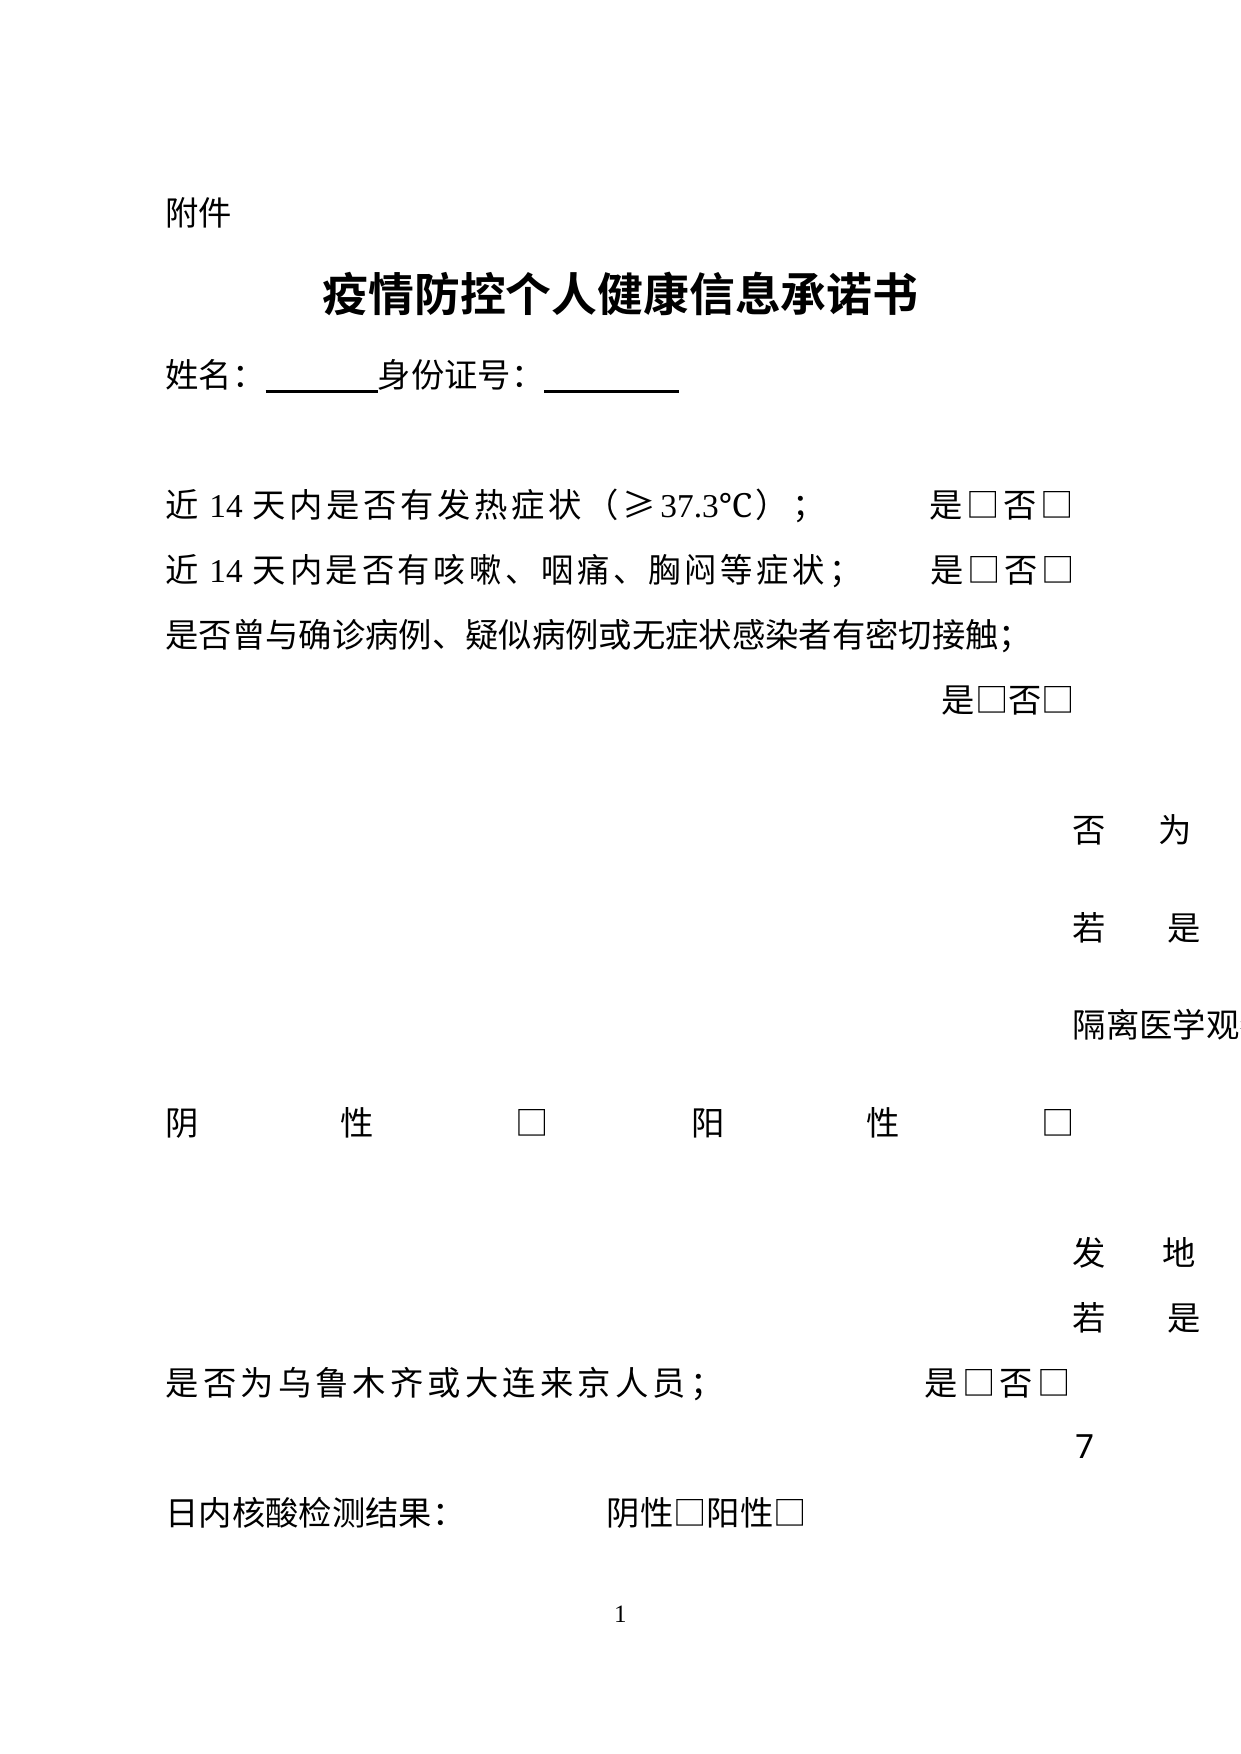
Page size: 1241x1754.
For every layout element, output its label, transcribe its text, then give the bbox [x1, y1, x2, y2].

text 7日内核酸检测结果： 阴性□阳性□ [165, 1413, 1075, 1543]
text 是否曾与确诊病例、疑似病例或无症状感染者有密切接触； [165, 601, 1075, 666]
text 疫情防控个人健康信息承诺书 [165, 243, 1075, 341]
text 是否为乌鲁木齐或大连来京人员； 是□否□ [165, 1348, 1075, 1413]
text 近14天内是否有发热症状（≥37.3℃）； 是□否□ [165, 471, 1075, 536]
text 隔离医学观察结束后若进行核酸检测，测试结果： [1072, 958, 1240, 1056]
text 若是，是否完成隔离医学观察（21天）； 是□否□ [1072, 861, 1240, 958]
text 姓名： 身份证号： [165, 341, 1075, 406]
text 近14天内是否有咳嗽、咽痛、胸闷等症状； 是□否□ [165, 536, 1075, 601]
text 出发地是否为中高风险地区； 是□否□ [1072, 1153, 1240, 1283]
text 是□否□ [165, 666, 1075, 731]
text 若是，是否完成隔离医学观察（14天）； 是□否□ [1072, 1283, 1240, 1348]
text 是否为国（境）外来京人员； 是□否□ [1072, 731, 1240, 861]
text 阴性□阳性□ [165, 1056, 1075, 1153]
text 附件 [165, 178, 1075, 243]
